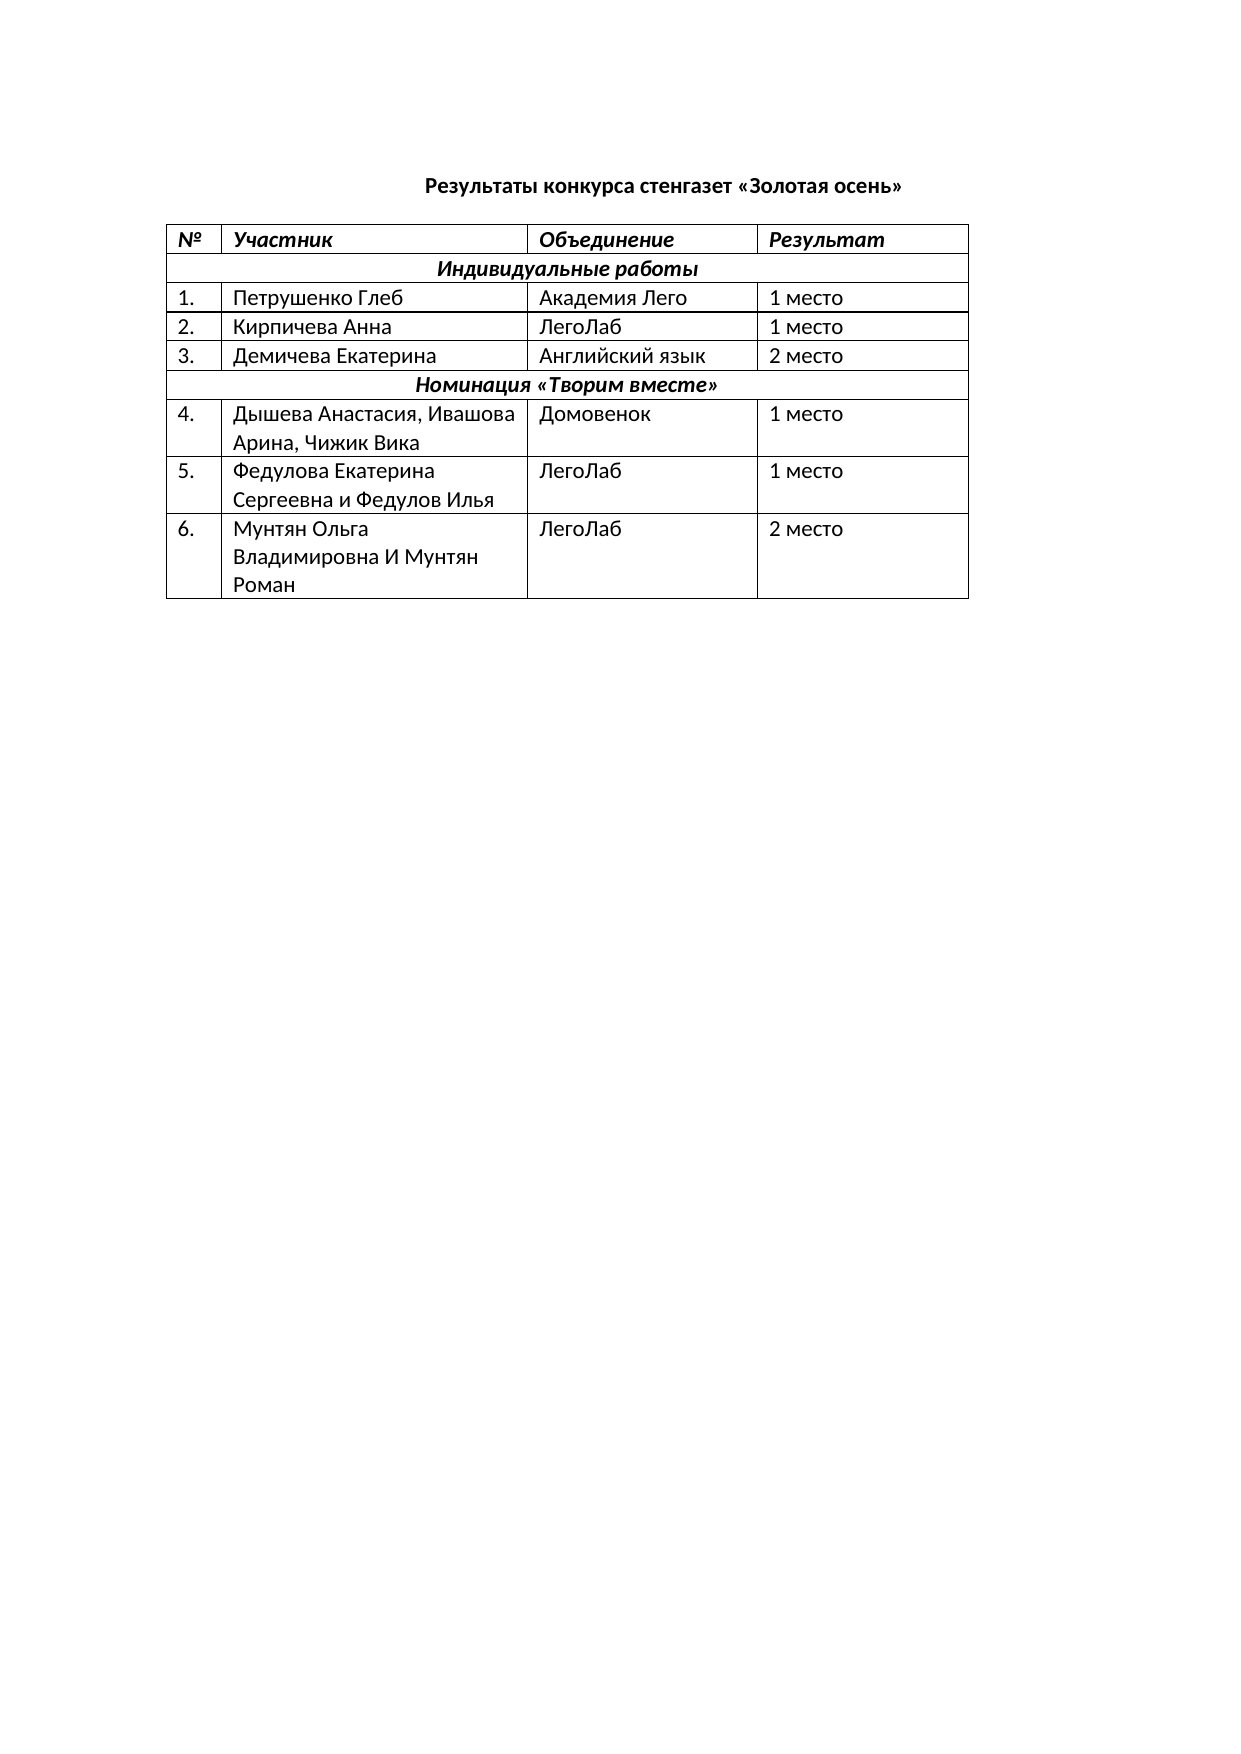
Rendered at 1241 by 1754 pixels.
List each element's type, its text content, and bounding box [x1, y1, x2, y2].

table_cell Академия Лего [528, 283, 757, 311]
table_cell 1 место [758, 283, 968, 311]
table_cell [167, 400, 221, 456]
table_header Объединение [528, 225, 757, 253]
table_cell Дышева Анастасия, Ивашова Арина, Чижик Вика [222, 400, 527, 456]
table_cell 1 место [758, 457, 968, 513]
table_cell ЛегоЛаб [528, 313, 757, 340]
table_cell [167, 457, 221, 513]
table_cell [167, 283, 221, 311]
table_cell Кирпичева Анна [222, 313, 527, 340]
table_cell ЛегоЛаб [528, 514, 757, 598]
table_cell ЛегоЛаб [528, 457, 757, 513]
table_cell 2 место [758, 514, 968, 598]
table_cell Английский язык [528, 341, 757, 369]
table_cell Индивидуальные работы [167, 254, 968, 282]
text Результаты конкурса стенгазет «Золотая осень» [177, 171, 1152, 199]
table_cell Мунтян Ольга Владимировна И Мунтян Роман [222, 514, 527, 598]
table_cell Домовенок [528, 400, 757, 456]
table_cell [167, 313, 221, 340]
table_header № [167, 225, 221, 253]
table_cell Петрушенко Глеб [222, 283, 527, 311]
table_cell [167, 341, 221, 369]
table_cell [167, 514, 221, 598]
table_cell Номинация «Творим вместе» [167, 371, 968, 398]
table_cell Демичева Екатерина [222, 341, 527, 369]
table_cell 1 место [758, 313, 968, 340]
table_cell Федулова Екатерина Сергеевна и Федулов Илья [222, 457, 527, 513]
table_cell 1 место [758, 400, 968, 456]
table_header Результат [758, 225, 968, 253]
table_header Участник [222, 225, 527, 253]
table_cell 2 место [758, 341, 968, 369]
